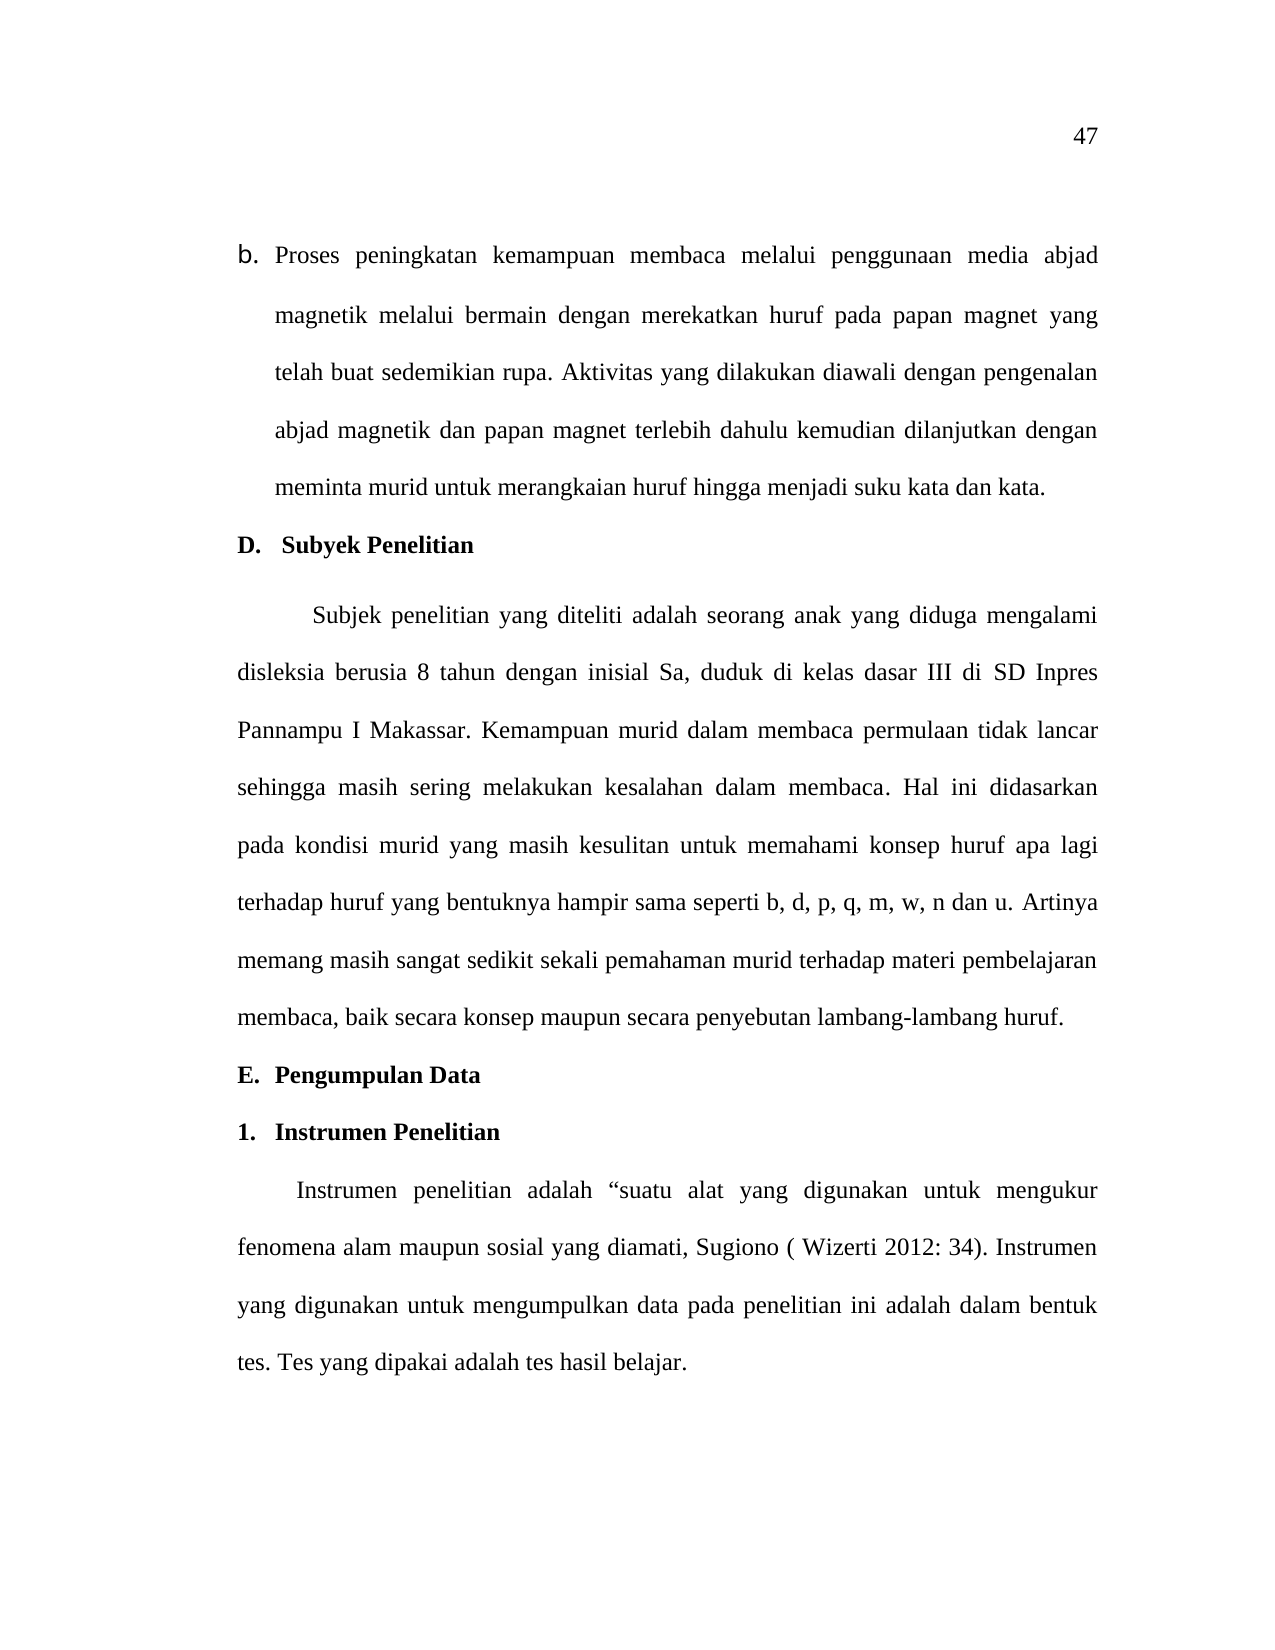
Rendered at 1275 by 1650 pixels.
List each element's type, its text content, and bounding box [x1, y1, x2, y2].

list Proses peningkatan kemampuan membaca melalui penggunaan media abjad magnetik melalui bermain dengan merekatkan huruf pada papan magnet yang telah buat sedemikian rupa. Aktivitas yang dilakukan diawali dengan pengenalan abjad magnetik dan papan magnet terlebih dahulu kemudian dilanjutkan dengan meminta murid untuk merangkaian huruf hingga menjadi suku kata dan kata. [237, 237, 1098, 501]
list Subyek Penelitian [237, 530, 1098, 558]
text Subjek penelitian yang diteliti adalah seorang anak yang diduga mengalami disleksia berusia 8 tahun dengan inisial Sa, duduk di kelas dasar III di SD Inpres Pannampu I Makassar. Kemampuan murid dalam membaca permulaan tidak lancar sehingga masih sering melakukan kesalahan dalam membaca. Hal ini didasarkan pada kondisi murid yang masih kesulitan untuk memahami konsep huruf apa lagi terhadap huruf yang bentuknya hampir sama seperti b, d, p, q, m, w, n dan u. Artinya memang masih sangat sedikit sekali pemahaman murid terhadap materi pembelajaran membaca, baik secara konsep maupun secara penyebutan lambang-lambang huruf. [237, 600, 1098, 1031]
list Instrumen penelitian adalah “suatu alat yang digunakan untuk mengukur fenomena alam maupun sosial yang diamati, Sugiono ( Wizerti 2012: 34). Instrumen yang digunakan untuk mengumpulkan data pada penelitian ini adalah dalam bentuk tes. Tes yang dipakai adalah tes hasil belajar. [237, 1175, 1098, 1376]
list Instrumen Penelitian [237, 1117, 1098, 1146]
list Pengumpulan Data [237, 1060, 1098, 1088]
